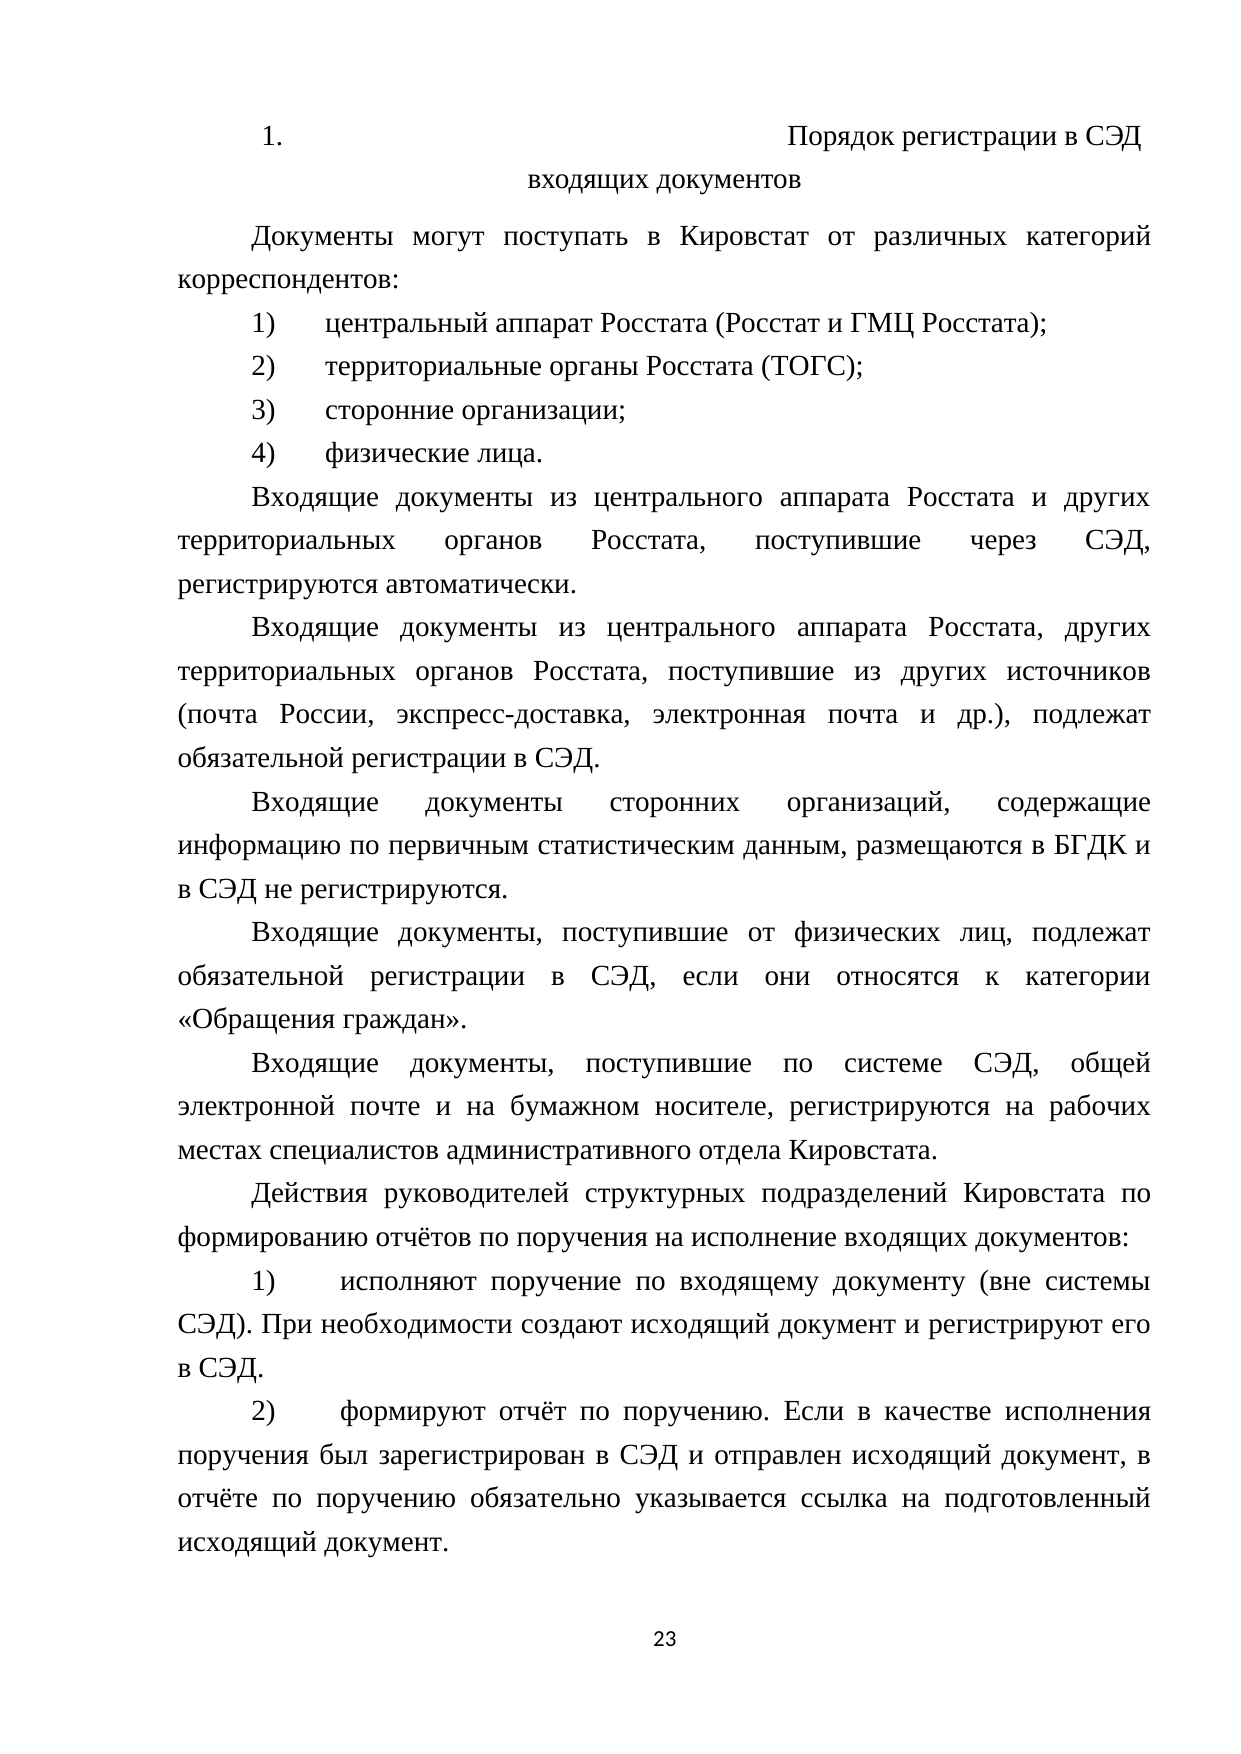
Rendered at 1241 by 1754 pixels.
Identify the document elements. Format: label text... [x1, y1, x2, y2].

text Документы могут поступать в Кировстат от различных категорий корреспондентов: [177, 218, 1152, 295]
list территориальные органы Росстата (ТОГС); [177, 348, 1152, 382]
text Действия руководителей структурных подразделений Кировстата по формированию отчётов по поручения на исполнение входящих документов: [177, 1176, 1152, 1253]
text Входящие документы, поступившие по системе СЭД, общей электронной почте и на бумажном носителе, регистрируются на рабочих местах специалистов административного отдела Кировстата. [177, 1045, 1152, 1166]
text Входящие документы из центрального аппарата Росстата, других территориальных органов Росстата, поступившие из других источников (почта России, экспресс-доставка, электронная почта и др.), подлежат обязательной регистрации в СЭД. [177, 609, 1152, 774]
list формируют отчёт по поручению. Если в качестве исполнения поручения был зарегистрирован в СЭД и отправлен исходящий документ, в отчёте по поручению обязательно указывается ссылка на подготовленный исходящий документ. [177, 1393, 1152, 1557]
text Входящие документы, поступившие от физических лиц, подлежат обязательной регистрации в СЭД, если они относятся к категории «Обращения граждан». [177, 914, 1152, 1035]
list исполняют поручение по входящему документу (вне системы СЭД). При необходимости создают исходящий документ и регистрируют его в СЭД. [177, 1263, 1152, 1383]
text Входящие документы сторонних организаций, содержащие информацию по первичным статистическим данным, размещаются в БГДК и в СЭД не регистрируются. [177, 784, 1152, 904]
text Входящие документы из центрального аппарата Росстата и других территориальных органов Росстата, поступившие через СЭД, регистрируются автоматически. [177, 479, 1152, 599]
list сторонние организации; [177, 392, 1152, 425]
list центральный аппарат Росстата (Росстат и ГМЦ Росстата); [177, 305, 1152, 338]
list физические лица. [177, 435, 1152, 469]
list Порядок регистрации в СЭД входящих документов [177, 118, 1152, 195]
